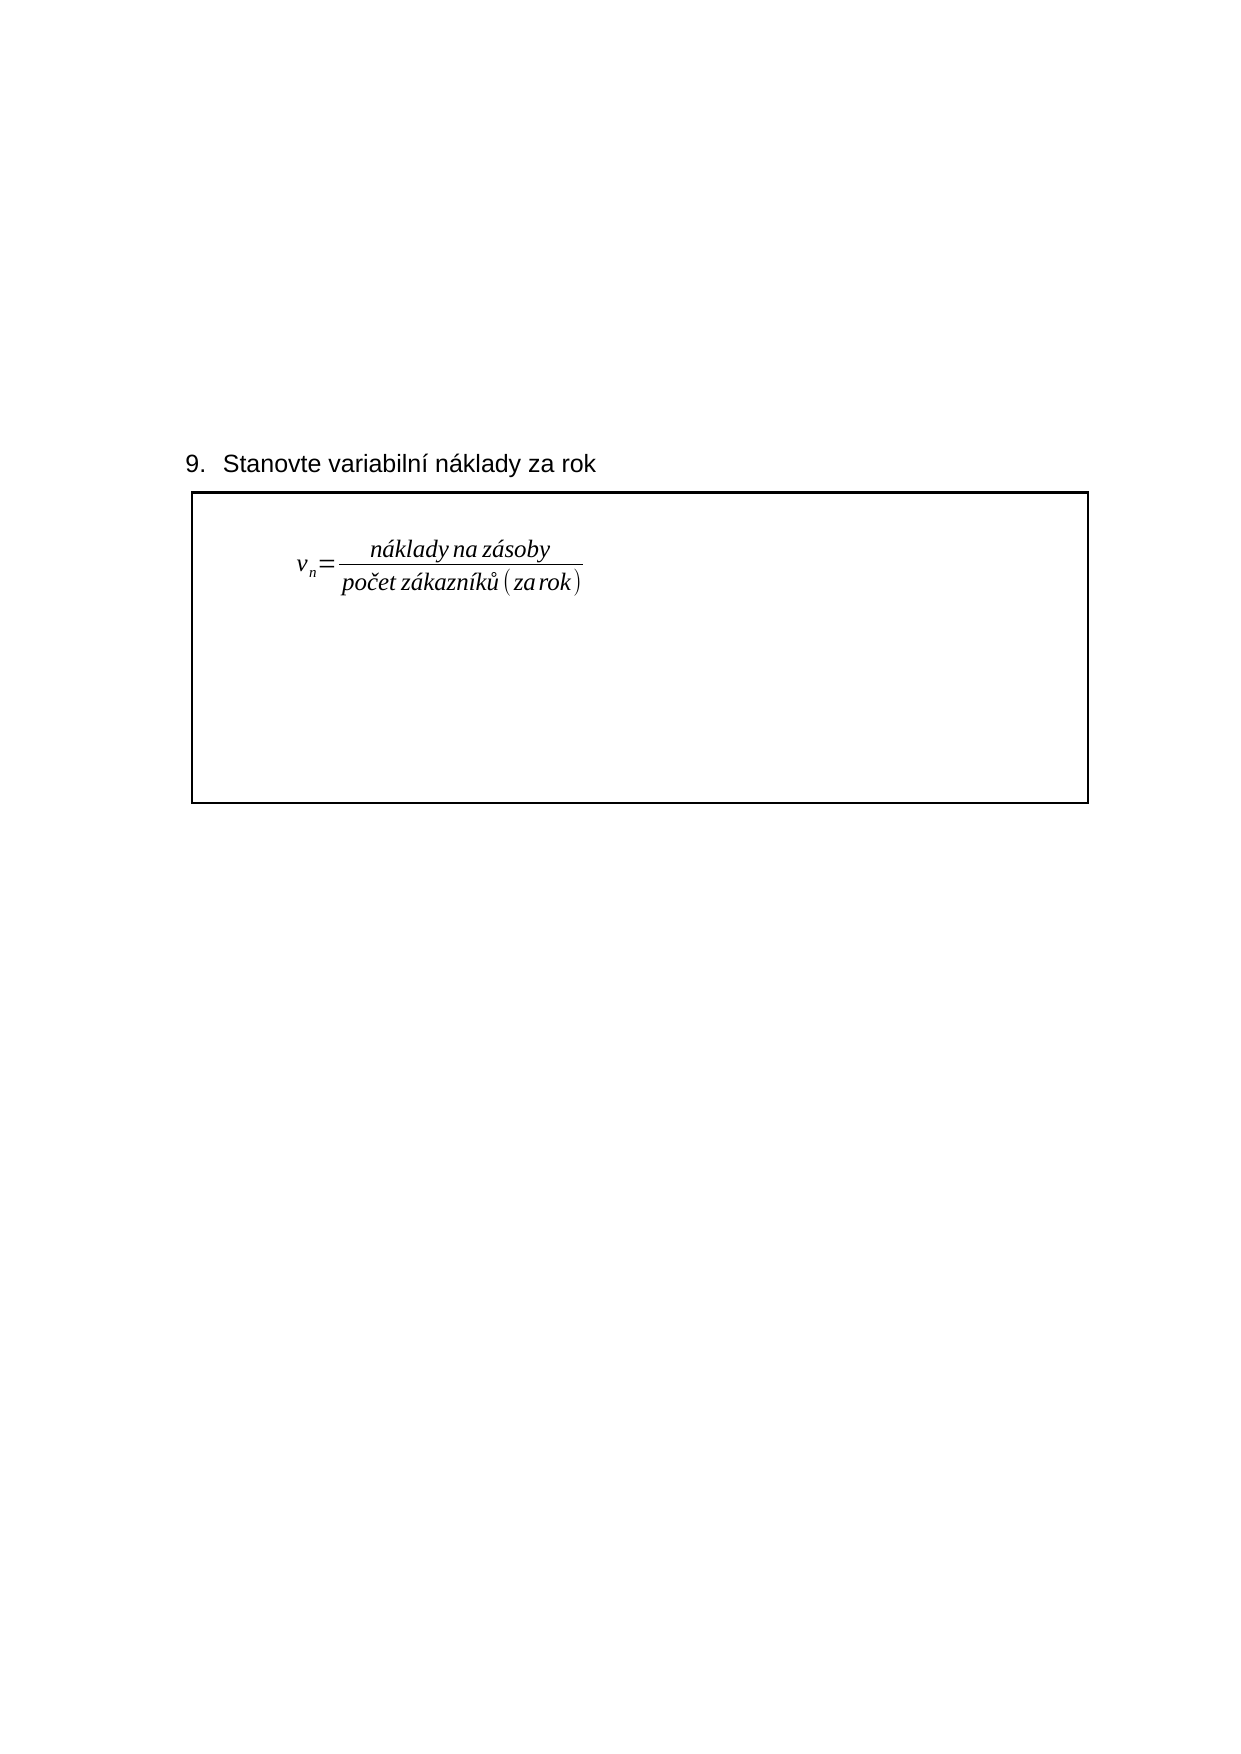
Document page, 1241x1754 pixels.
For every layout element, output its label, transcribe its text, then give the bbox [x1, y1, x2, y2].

list Stanovte variabilní náklady za rok [185, 449, 1093, 478]
